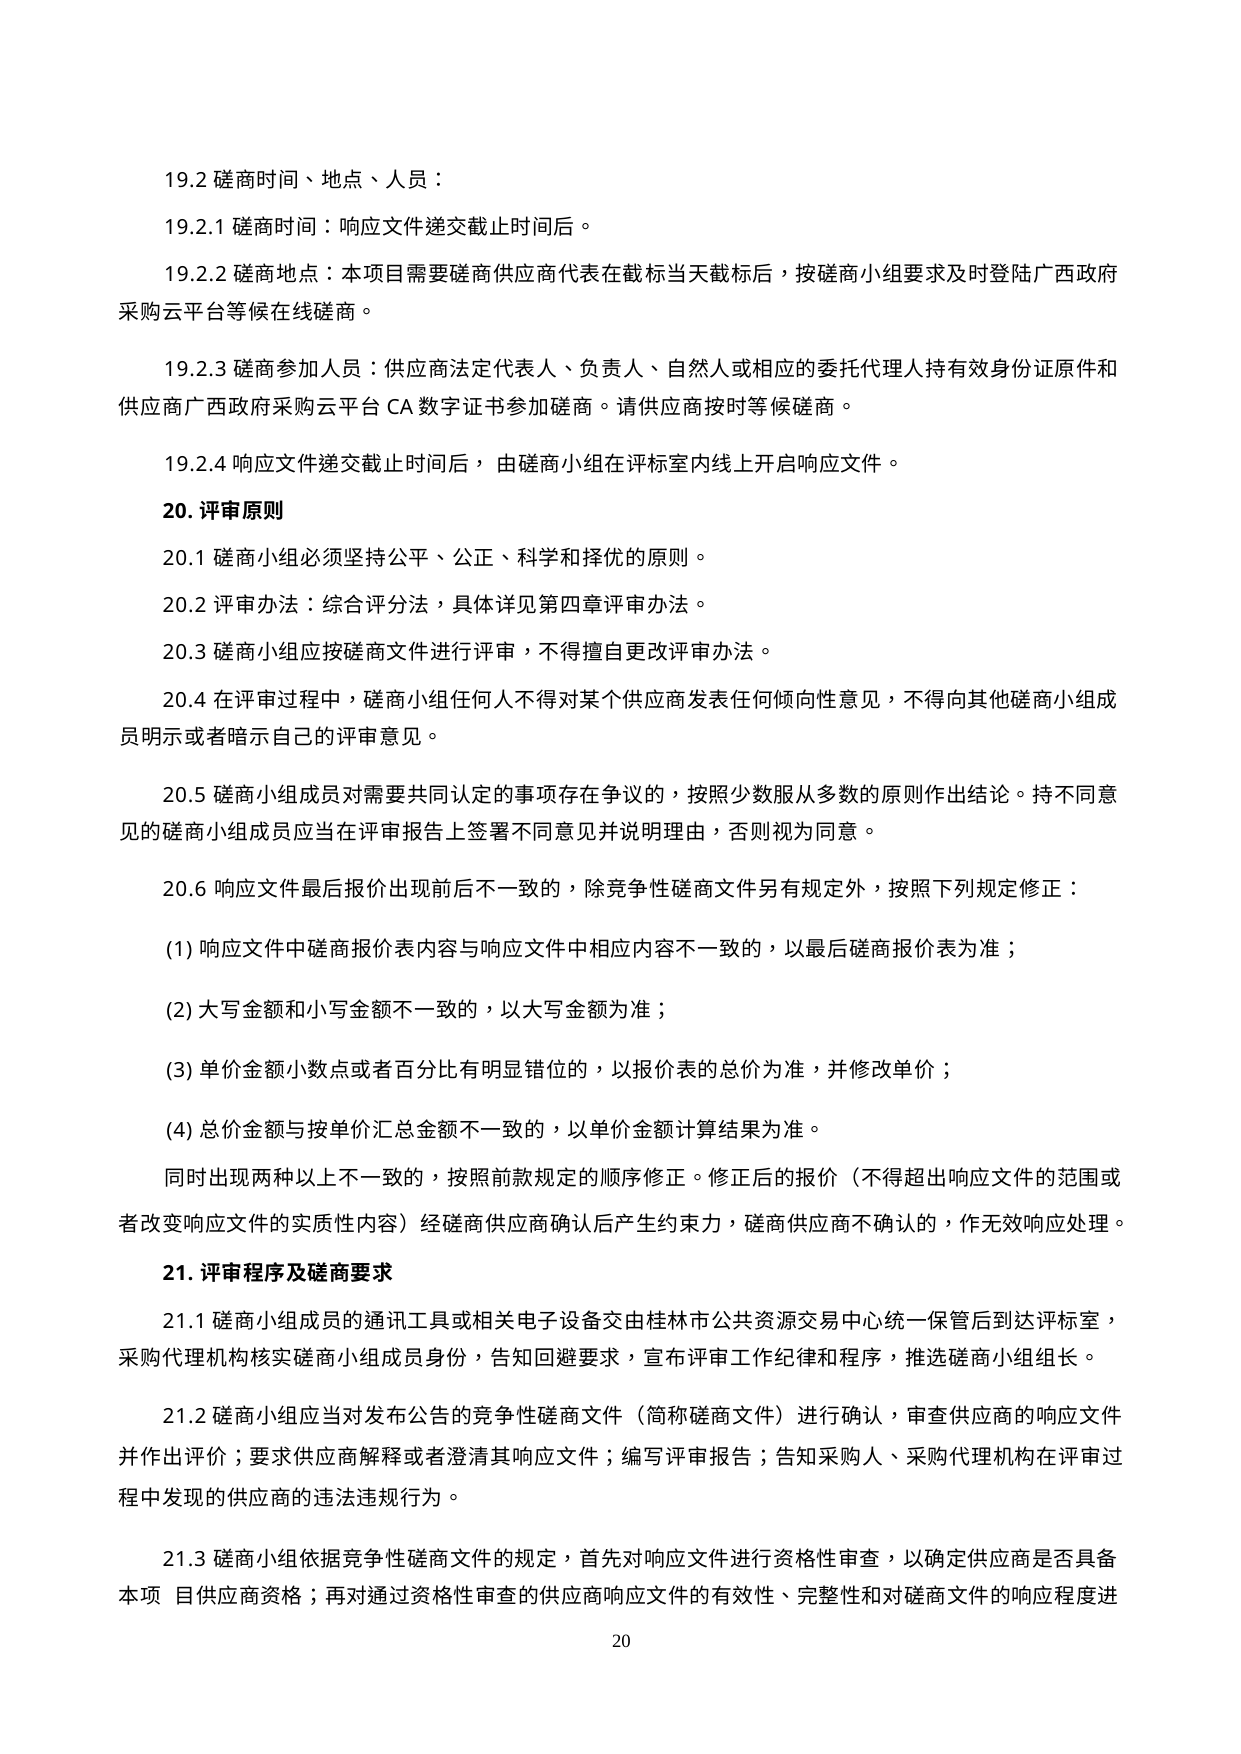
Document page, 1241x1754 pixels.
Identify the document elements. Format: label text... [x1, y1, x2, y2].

text 19.2 磋商时间、地点、人员： [164, 166, 1131, 193]
text 19.2.2 磋商地点：本项目需要磋商供应商代表在截标当天截标后，按磋商小组要求及时登陆广西政府 采购云平台等候在线磋商。 [118, 259, 1124, 326]
text 同时出现两种以上不一致的，按照前款规定的顺序修正。修正后的报价（不得超出响应文件的范围或 者改变响应文件的实质性内容）经磋商供应商确认后产生约束力，磋商供应商不确认的，作无效响应处理。 [119, 1163, 1131, 1238]
text (4) 总价金额与按单价汇总金额不一致的，以单价金额计算结果为准。 [166, 1116, 1131, 1143]
text 20. 评审原则 [162, 496, 1131, 523]
text 20.5 磋商小组成员对需要共同认定的事项存在争议的，按照少数服从多数的原则作出结论。持不同意 见的磋商小组成员应当在评审报告上签署不同意见并说明理由，否则视为同意。 [119, 780, 1124, 846]
text 20.4 在评审过程中，磋商小组任何人不得对某个供应商发表任何倾向性意见，不得向其他磋商小组成 员明示或者暗示自己的评审意见。 [119, 685, 1124, 751]
text 21.2 磋商小组应当对发布公告的竞争性磋商文件（简称磋商文件）进行确认，审查供应商的响应文件 并作出评价；要求供应商解释或者澄清其响应文件；编写评审报告；告知采购人、采购代理机构在评审过 程中发现的供应商的违法违规行为。 [118, 1401, 1124, 1511]
text 21.1 磋商小组成员的通讯工具或相关电子设备交由桂林市公共资源交易中心统一保管后到达评标室， 采购代理机构核实磋商小组成员身份，告知回避要求，宣布评审工作纪律和程序，推选磋商小组组长。 [118, 1306, 1124, 1372]
text 19.2.3 磋商参加人员：供应商法定代表人、负责人、自然人或相应的委托代理人持有效身份证原件和 供应商广西政府采购云平台CA 数字证书参加磋商。请供应商按时等候磋商。 [118, 354, 1124, 420]
text (1) 响应文件中磋商报价表内容与响应文件中相应内容不一致的，以最后磋商报价表为准； [166, 935, 1131, 962]
text (2) 大写金额和小写金额不一致的，以大写金额为准； [166, 996, 1131, 1022]
text 19.2.4 响应文件递交截止时间后， 由磋商小组在评标室内线上开启响应文件。 [164, 449, 1131, 476]
text 20.2 评审办法：综合评分法，具体详见第四章评审办法。 [162, 591, 1131, 617]
text 19.2.1 磋商时间：响应文件递交截止时间后。 [164, 212, 1131, 239]
text 20.3 磋商小组应按磋商文件进行评审，不得擅自更改评审办法。 [162, 638, 1131, 664]
text (3) 单价金额小数点或者百分比有明显错位的，以报价表的总价为准，并修改单价； [166, 1056, 1131, 1083]
text 20.1 磋商小组必须坚持公平、公正、科学和择优的原则。 [162, 543, 1131, 571]
text 21. 评审程序及磋商要求 [162, 1259, 1131, 1286]
text 21.3 磋商小组依据竞争性磋商文件的规定，首先对响应文件进行资格性审查，以确定供应商是否具备 本项 目供应商资格；再对通过资格性审查的供应商响应文件的有效性、完整性和对磋商文件的响应程度进 [118, 1544, 1124, 1610]
text 20.6 响应文件最后报价出现前后不一致的，除竞争性磋商文件另有规定外，按照下列规定修正： [162, 875, 1131, 902]
